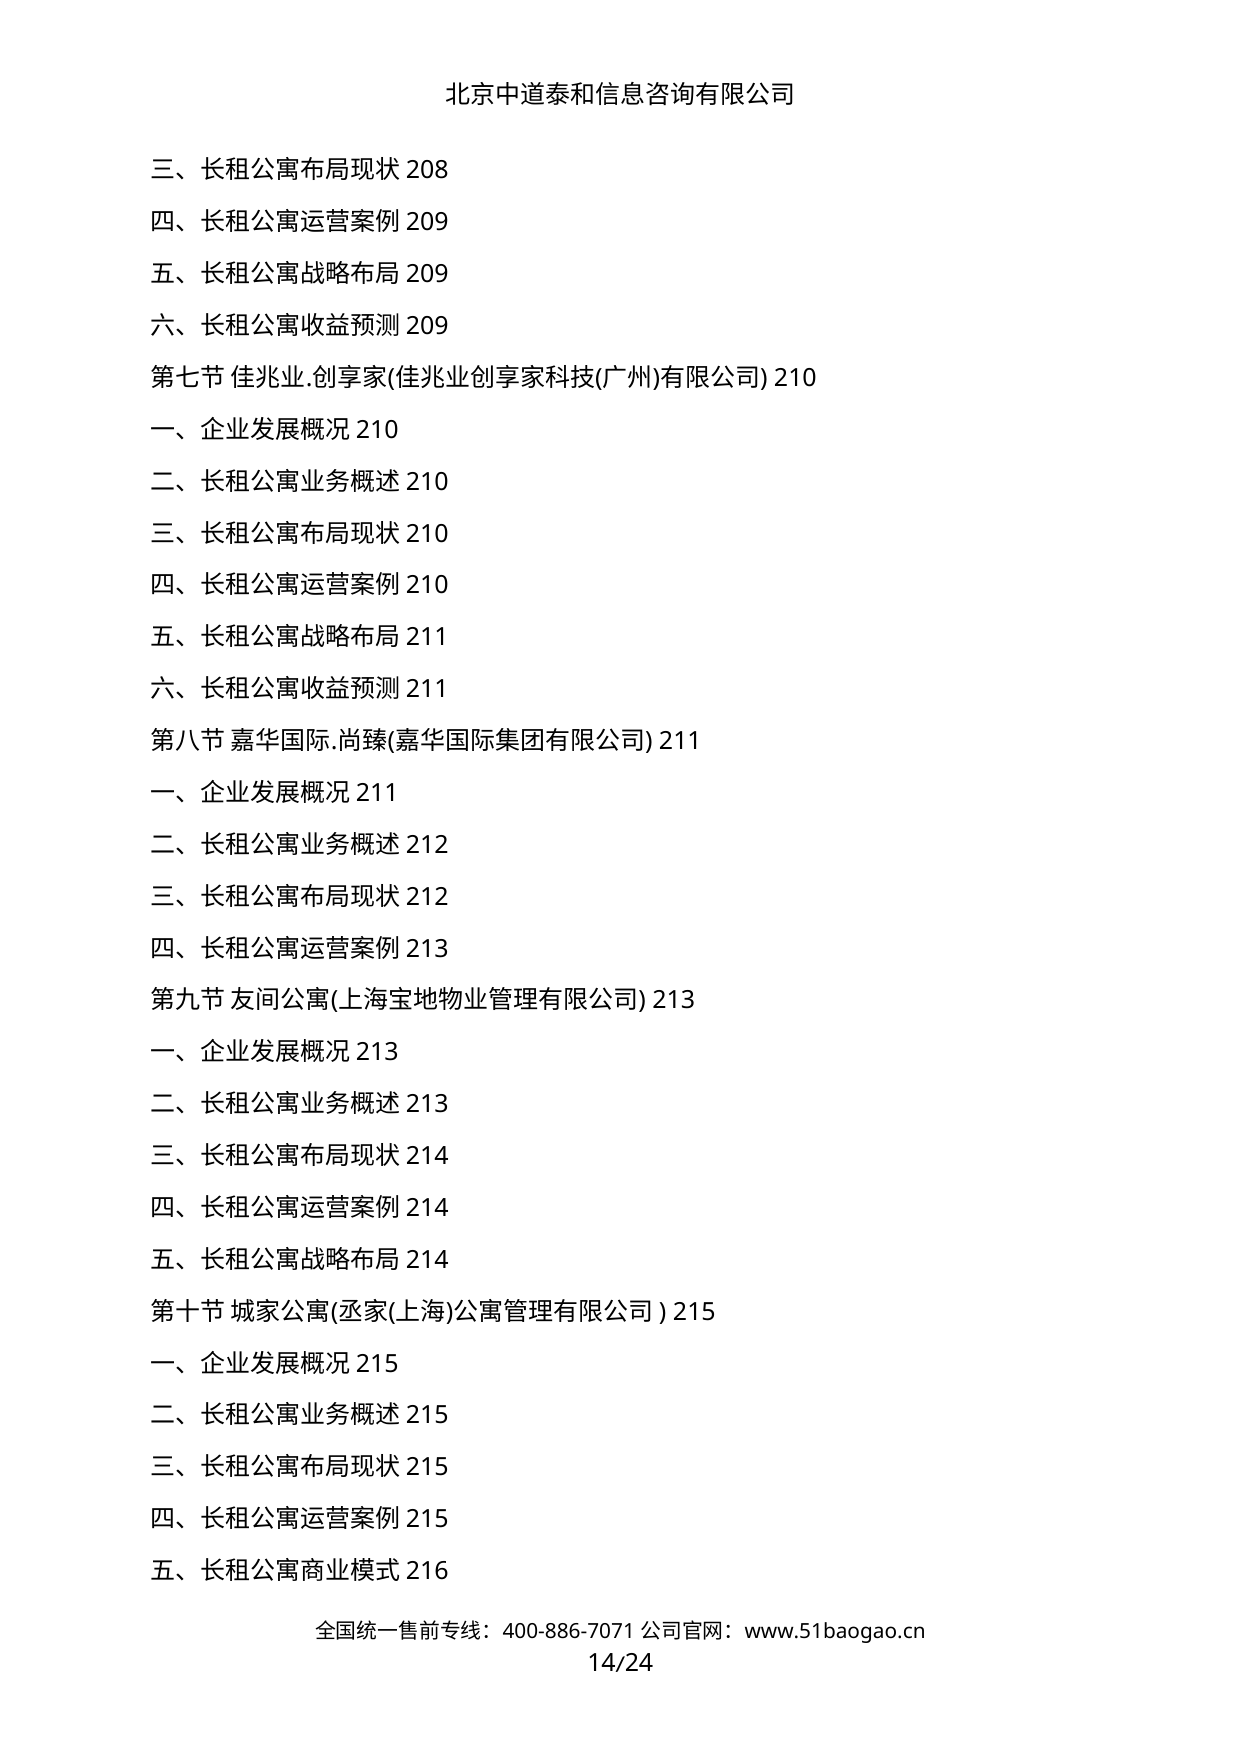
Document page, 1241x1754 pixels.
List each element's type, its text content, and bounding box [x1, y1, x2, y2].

text 二、长租公寓业务概述 215 [150, 1395, 1090, 1431]
text 四、长租公寓运营案例 213 [150, 928, 1090, 964]
text 二、长租公寓业务概述 212 [150, 824, 1090, 861]
text 一、企业发展概况 213 [150, 1032, 1090, 1068]
text 二、长租公寓业务概述 213 [150, 1084, 1090, 1120]
text 三、长租公寓布局现状 214 [150, 1136, 1090, 1172]
text 六、长租公寓收益预测 211 [150, 669, 1090, 705]
text 五、长租公寓战略布局 214 [150, 1239, 1090, 1276]
text 五、长租公寓战略布局 211 [150, 617, 1090, 653]
text 四、长租公寓运营案例 210 [150, 565, 1090, 601]
text 一、企业发展概况 211 [150, 772, 1090, 809]
text 三、长租公寓布局现状 215 [150, 1447, 1090, 1483]
text 第七节 佳兆业.创享家(佳兆业创享家科技(广州)有限公司) 210 [150, 357, 1090, 394]
text 三、长租公寓布局现状 210 [150, 513, 1090, 549]
text 三、长租公寓布局现状 212 [150, 876, 1090, 912]
text 四、长租公寓运营案例 209 [150, 202, 1090, 238]
text 五、长租公寓商业模式 216 [150, 1551, 1090, 1587]
text 一、企业发展概况 215 [150, 1343, 1090, 1379]
text 一、企业发展概况 210 [150, 409, 1090, 446]
text 第九节 友间公寓(上海宝地物业管理有限公司) 213 [150, 980, 1090, 1016]
text 第八节 嘉华国际.尚臻(嘉华国际集团有限公司) 211 [150, 721, 1090, 757]
text 五、长租公寓战略布局 209 [150, 254, 1090, 290]
text 六、长租公寓收益预测 209 [150, 306, 1090, 342]
text 二、长租公寓业务概述 210 [150, 461, 1090, 497]
text 四、长租公寓运营案例 214 [150, 1187, 1090, 1224]
text 四、长租公寓运营案例 215 [150, 1499, 1090, 1535]
text 三、长租公寓布局现状 208 [150, 150, 1090, 186]
text 第十节 城家公寓(丞家(上海)公寓管理有限公司 ) 215 [150, 1291, 1090, 1327]
